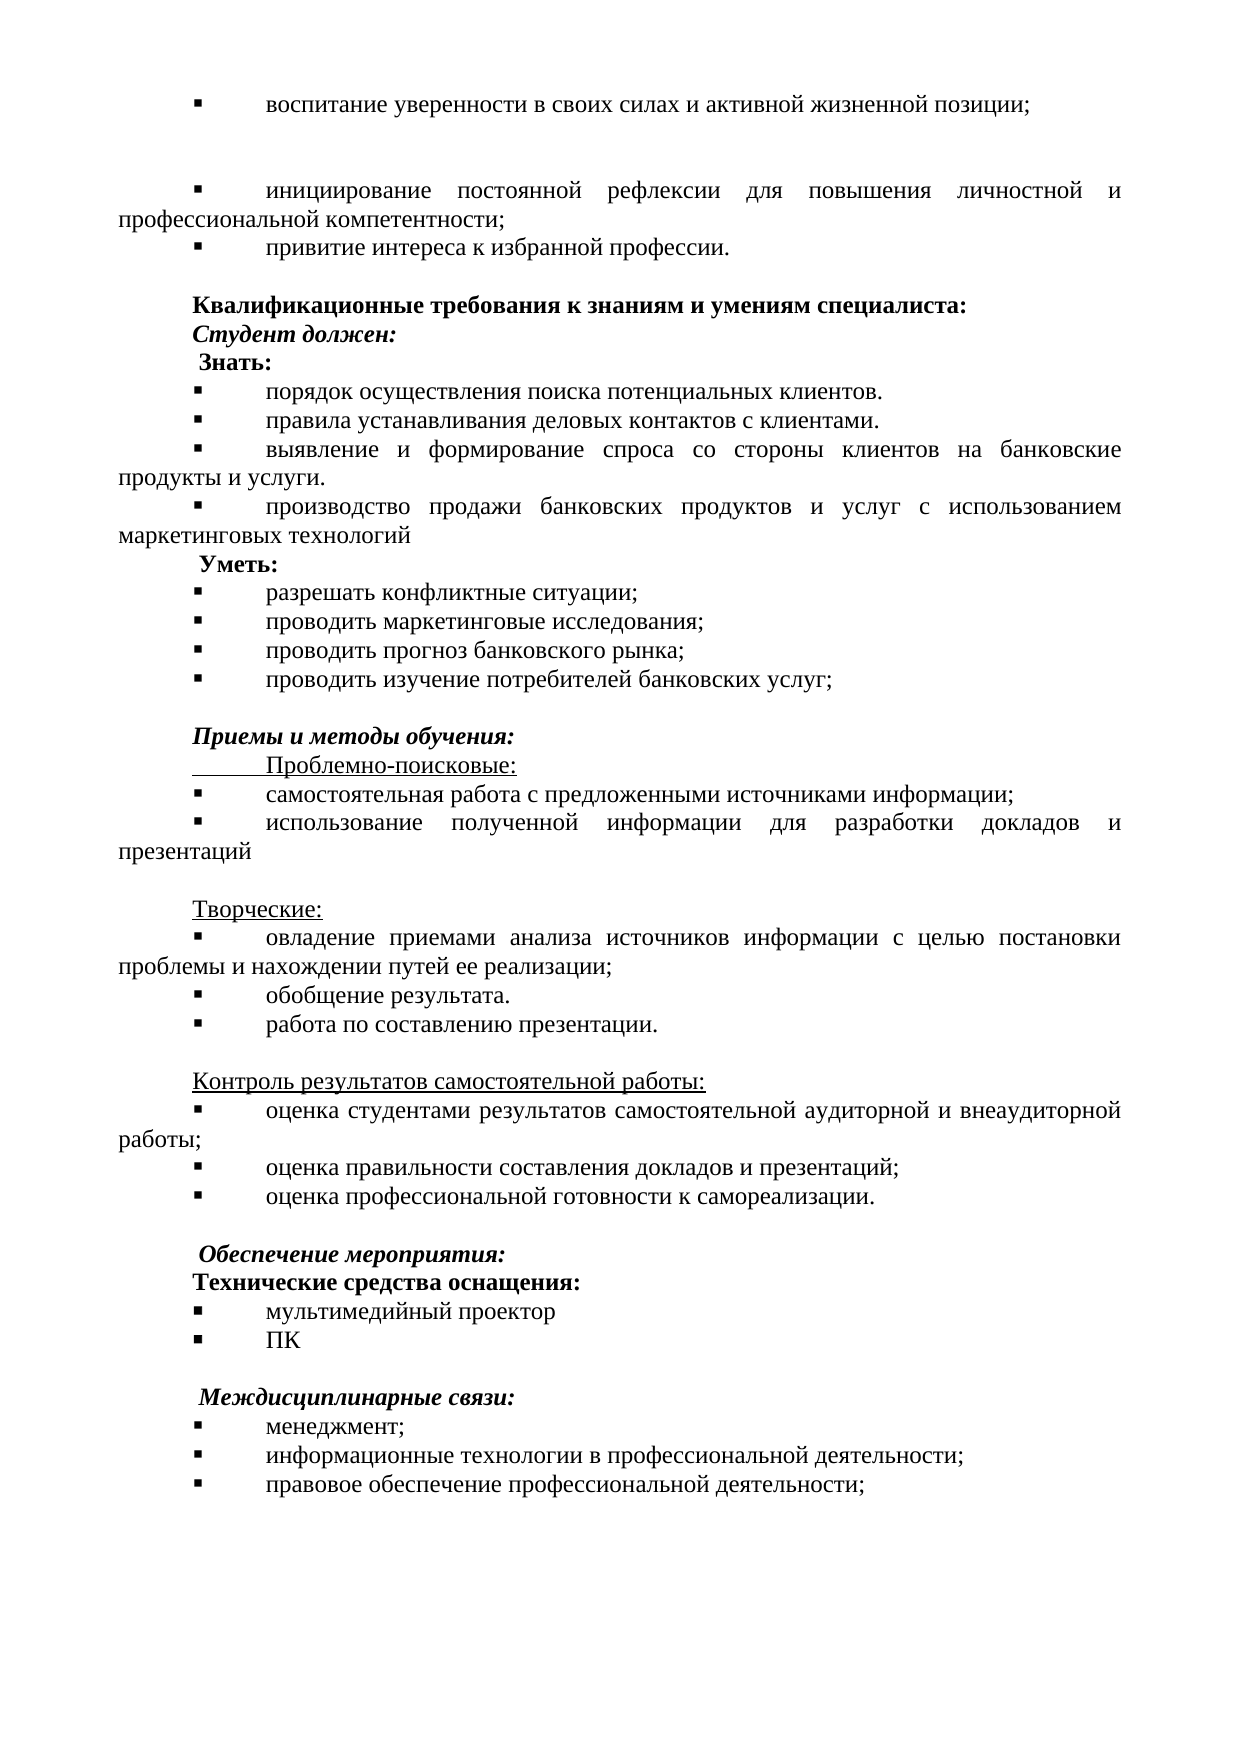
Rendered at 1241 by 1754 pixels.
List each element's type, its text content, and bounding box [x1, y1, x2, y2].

text Уметь: [118, 549, 1122, 577]
list правовое обеспечение профессиональной деятельности; [118, 1469, 1122, 1497]
list мультимедийный проектор [118, 1296, 1122, 1325]
list Проблемно-поисковые: [118, 750, 1122, 779]
list обобщение результата. [118, 980, 1122, 1009]
list порядок осуществления поиска потенциальных клиентов. [118, 376, 1122, 405]
list производство продажи банковских продуктов и услуг с использованием маркетинговых технологий [118, 491, 1122, 549]
list выявление и формирование спроса со стороны клиентов на банковские продукты и услуги. [118, 434, 1122, 491]
text Студент должен: [118, 319, 1122, 347]
list ПК [118, 1325, 1122, 1354]
text Контроль результатов самостоятельной работы: [118, 1066, 1122, 1095]
list оценка студентами результатов самостоятельной аудиторной и внеаудиторной работы; [118, 1095, 1122, 1152]
list инициирование постоянной рефлексии для повышения личностной и профессиональной компетентности; [118, 175, 1122, 232]
list проводить прогноз банковского рынка; [118, 635, 1122, 664]
list воспитание уверенности в своих силах и активной жизненной позиции; [118, 89, 1122, 117]
text Квалификационные требования к знаниям и умениям специалиста: [118, 290, 1122, 319]
list разрешать конфликтные ситуации; [118, 577, 1122, 606]
text Творческие: [118, 894, 1122, 922]
subtitle Приемы и методы обучения: [118, 721, 1122, 750]
list оценка профессиональной готовности к самореализации. [118, 1181, 1122, 1210]
text Междисциплинарные связи: [118, 1382, 1122, 1411]
text Технические средства оснащения: [118, 1267, 1122, 1296]
list привитие интереса к избранной профессии. [118, 232, 1122, 261]
list самостоятельная работа с предложенными источниками информации; [118, 779, 1122, 807]
list информационные технологии в профессиональной деятельности; [118, 1440, 1122, 1469]
list менеджмент; [118, 1411, 1122, 1440]
text Знать: [118, 347, 1122, 376]
list оценка правильности составления докладов и презентаций; [118, 1152, 1122, 1181]
list правила устанавливания деловых контактов с клиентами. [118, 405, 1122, 434]
list работа по составлению презентации. [118, 1009, 1122, 1037]
list проводить изучение потребителей банковских услуг; [118, 664, 1122, 692]
text Обеспечение мероприятия: [118, 1239, 1122, 1267]
list овладение приемами анализа источников информации с целью постановки проблемы и нахождении путей ее реализации; [118, 922, 1122, 980]
list использование полученной информации для разработки докладов и презентаций [118, 807, 1122, 865]
list проводить маркетинговые исследования; [118, 606, 1122, 635]
